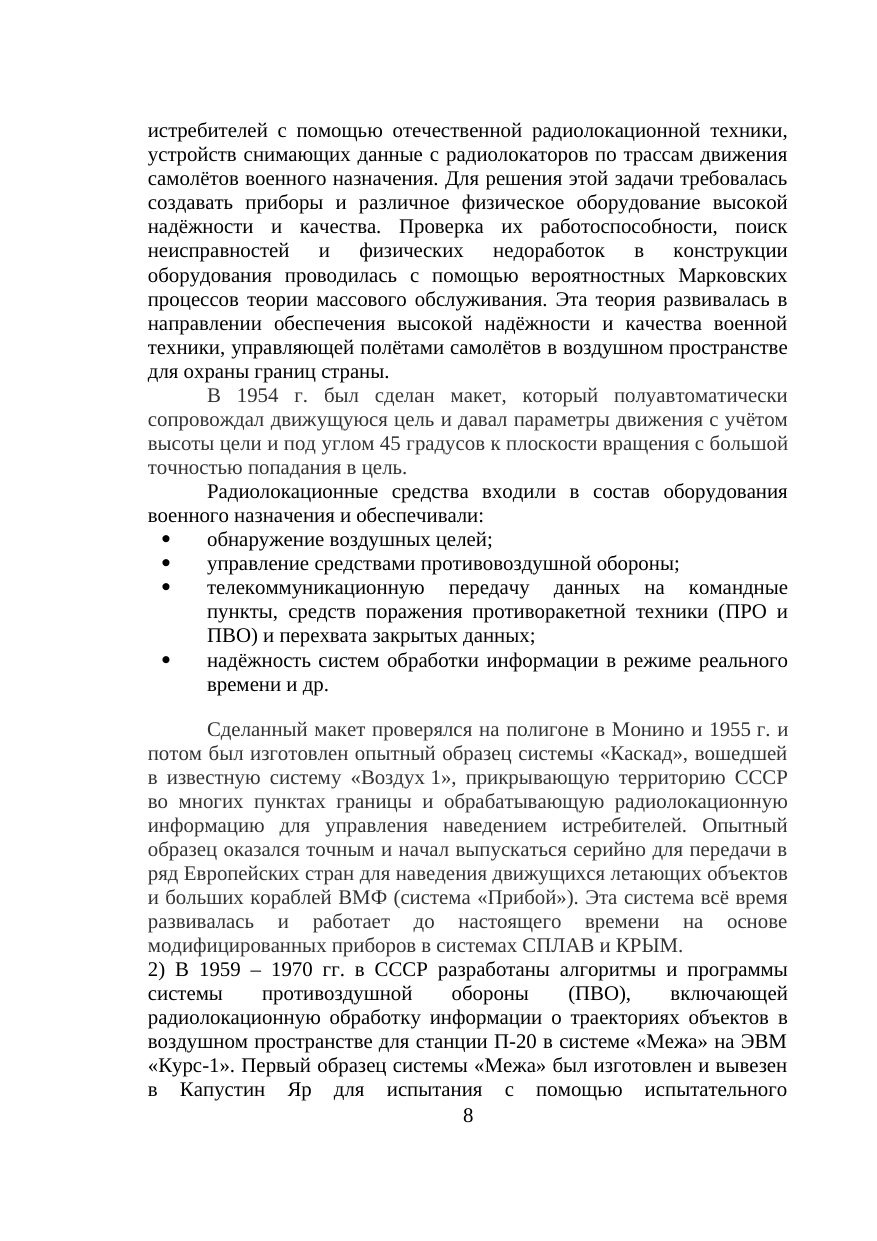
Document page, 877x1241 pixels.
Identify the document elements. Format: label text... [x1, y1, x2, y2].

list телекоммуникационную передачу данных на командные пункты, средств поражения противоракетной техники (ПРО и ПВО) и перехвата закрытых данных; [162, 575, 788, 647]
list управление средствами противовоздушной обороны; [162, 551, 788, 575]
list обнаружение воздушных целей; [162, 527, 788, 551]
text Радиолокационные средства входили в состав оборудования военного назначения и обеспечивали: [148, 479, 788, 527]
list надёжность систем обработки информации в режиме реального времени и др. [162, 647, 788, 696]
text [148, 118, 788, 383]
text Сделанный макет проверялся на полигоне в Монино и 1955 г. и потом был изготовлен опытный образец системы «Каскад», вошедшей в известную систему «Воздух 1», прикрывающую территорию СССР во многих пунктах границы и обрабатывающую радиолокационную информацию для управления наведением истребителей. Опытный образец оказался точным и начал выпускаться серийно для передачи в ряд Европейских стран для наведения движущихся летающих объектов и больших кораблей ВМФ (система «Прибой»). Эта система всё время развивалась и работает до настоящего времени на основе модифицированных приборов в системах СПЛАВ и КРЫМ. [148, 716, 788, 957]
text В 1954 г. был сделан макет, который полуавтоматически сопровождал движущуюся цель и давал параметры движения с учётом высоты цели и под углом 45 градусов к плоскости вращения с большой точностью попадания в цель. [148, 383, 788, 479]
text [148, 957, 788, 1101]
